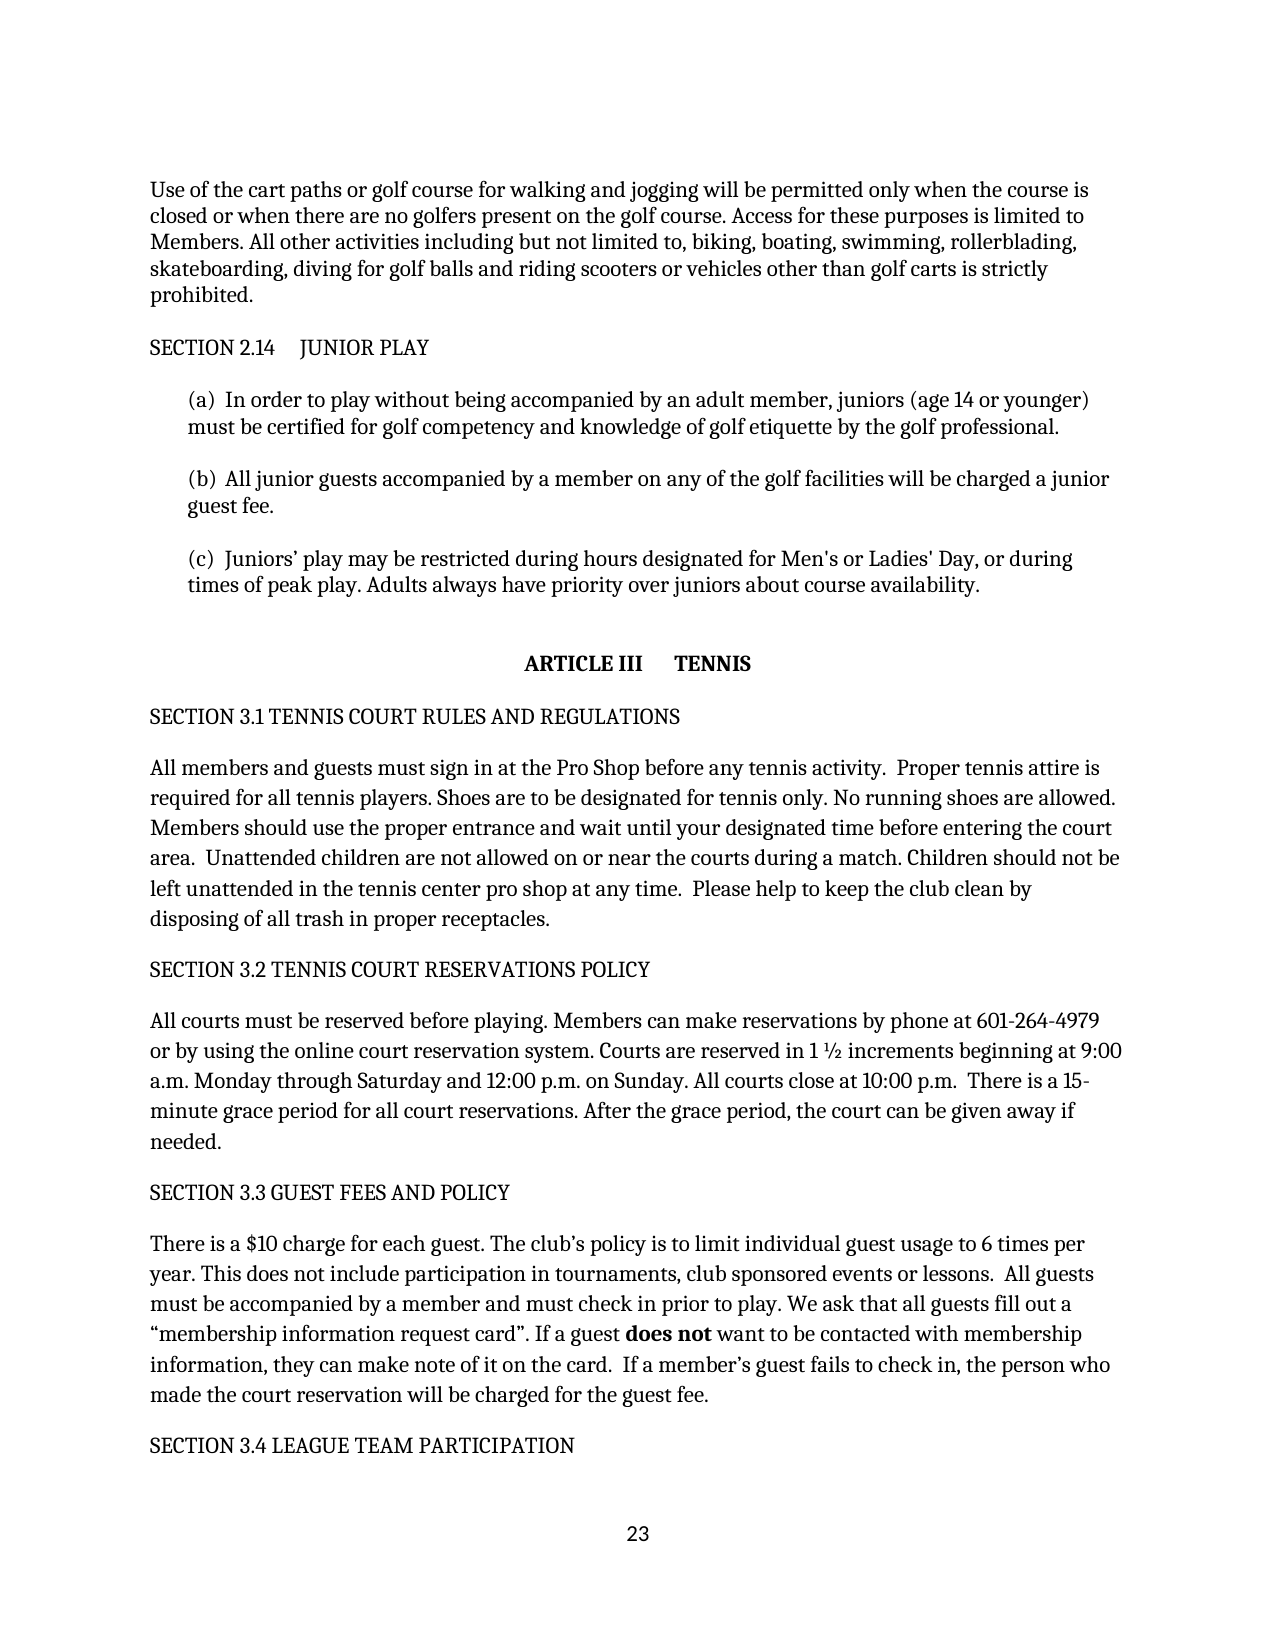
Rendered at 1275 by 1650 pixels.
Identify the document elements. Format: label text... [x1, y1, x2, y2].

text (c) Juniors’ play may be restricted during hours designated for Men's or Ladies' Day, or during times of peak play. Adults always have priority over juniors about course availability. [187, 545, 1125, 598]
text There is a $10 charge for each guest. The club’s policy is to limit individual guest usage to 6 times per year. This does not include participation in tournaments, club sponsored events or lessons. All guests must be accompanied by a member and must check in prior to play. We ask that all guests fill out a “membership information request card”. If a guest does not want to be contacted with membership information, they can make note of it on the card. If a member’s guest fails to check in, the person who made the court reservation will be charged for the guest fee. [150, 1231, 1125, 1408]
text SECTION 3.3 GUEST FEES AND POLICY [150, 1179, 1125, 1206]
text SECTION 3.1 TENNIS COURT RULES AND REGULATIONS [150, 703, 1125, 730]
text SECTION 3.2 TENNIS COURT RESERVATIONS POLICY [150, 957, 1125, 983]
text Use of the cart paths or golf course for walking and jogging will be permitted only when the course is closed or when there are no golfers present on the golf course. Access for these purposes is limited to Members. All other activities including but not limited to, biking, boating, swimming, rollerblading, skateboarding, diving for golf balls and riding scooters or vehicles other than golf carts is strictly prohibited. [150, 176, 1125, 308]
text (b) All junior guests accompanied by a member on any of the golf facilities will be charged a junior guest fee. [187, 466, 1125, 519]
text SECTION 3.4 LEAGUE TEAM PARTICIPATION [150, 1433, 1125, 1459]
text All courts must be reserved before playing. Members can make reservations by phone at 601-264-4979 or by using the online court reservation system. Courts are reserved in 1 ½ increments beginning at 9:00 a.m. Monday through Saturday and 12:00 p.m. on Sunday. All courts close at 10:00 p.m. There is a 15-minute grace period for all court reservations. After the grace period, the court can be given away if needed. [150, 1008, 1125, 1155]
text ARTICLE III TENNIS [150, 651, 1125, 677]
text All members and guests must sign in at the Pro Shop before any tennis activity. Proper tennis attire is required for all tennis players. Shoes are to be designated for tennis only. No running shoes are allowed. Members should use the proper entrance and wait until your designated time before entering the court area. Unattended children are not allowed on or near the courts during a match. Children should not be left unattended in the tennis center pro shop at any time. Please help to keep the club clean by disposing of all trash in proper receptacles. [150, 754, 1125, 932]
text SECTION 2.14 JUNIOR PLAY [150, 334, 1125, 361]
text (a) In order to play without being accompanied by an adult member, juniors (age 14 or younger) must be certified for golf competency and knowledge of golf etiquette by the golf professional. [187, 387, 1125, 440]
